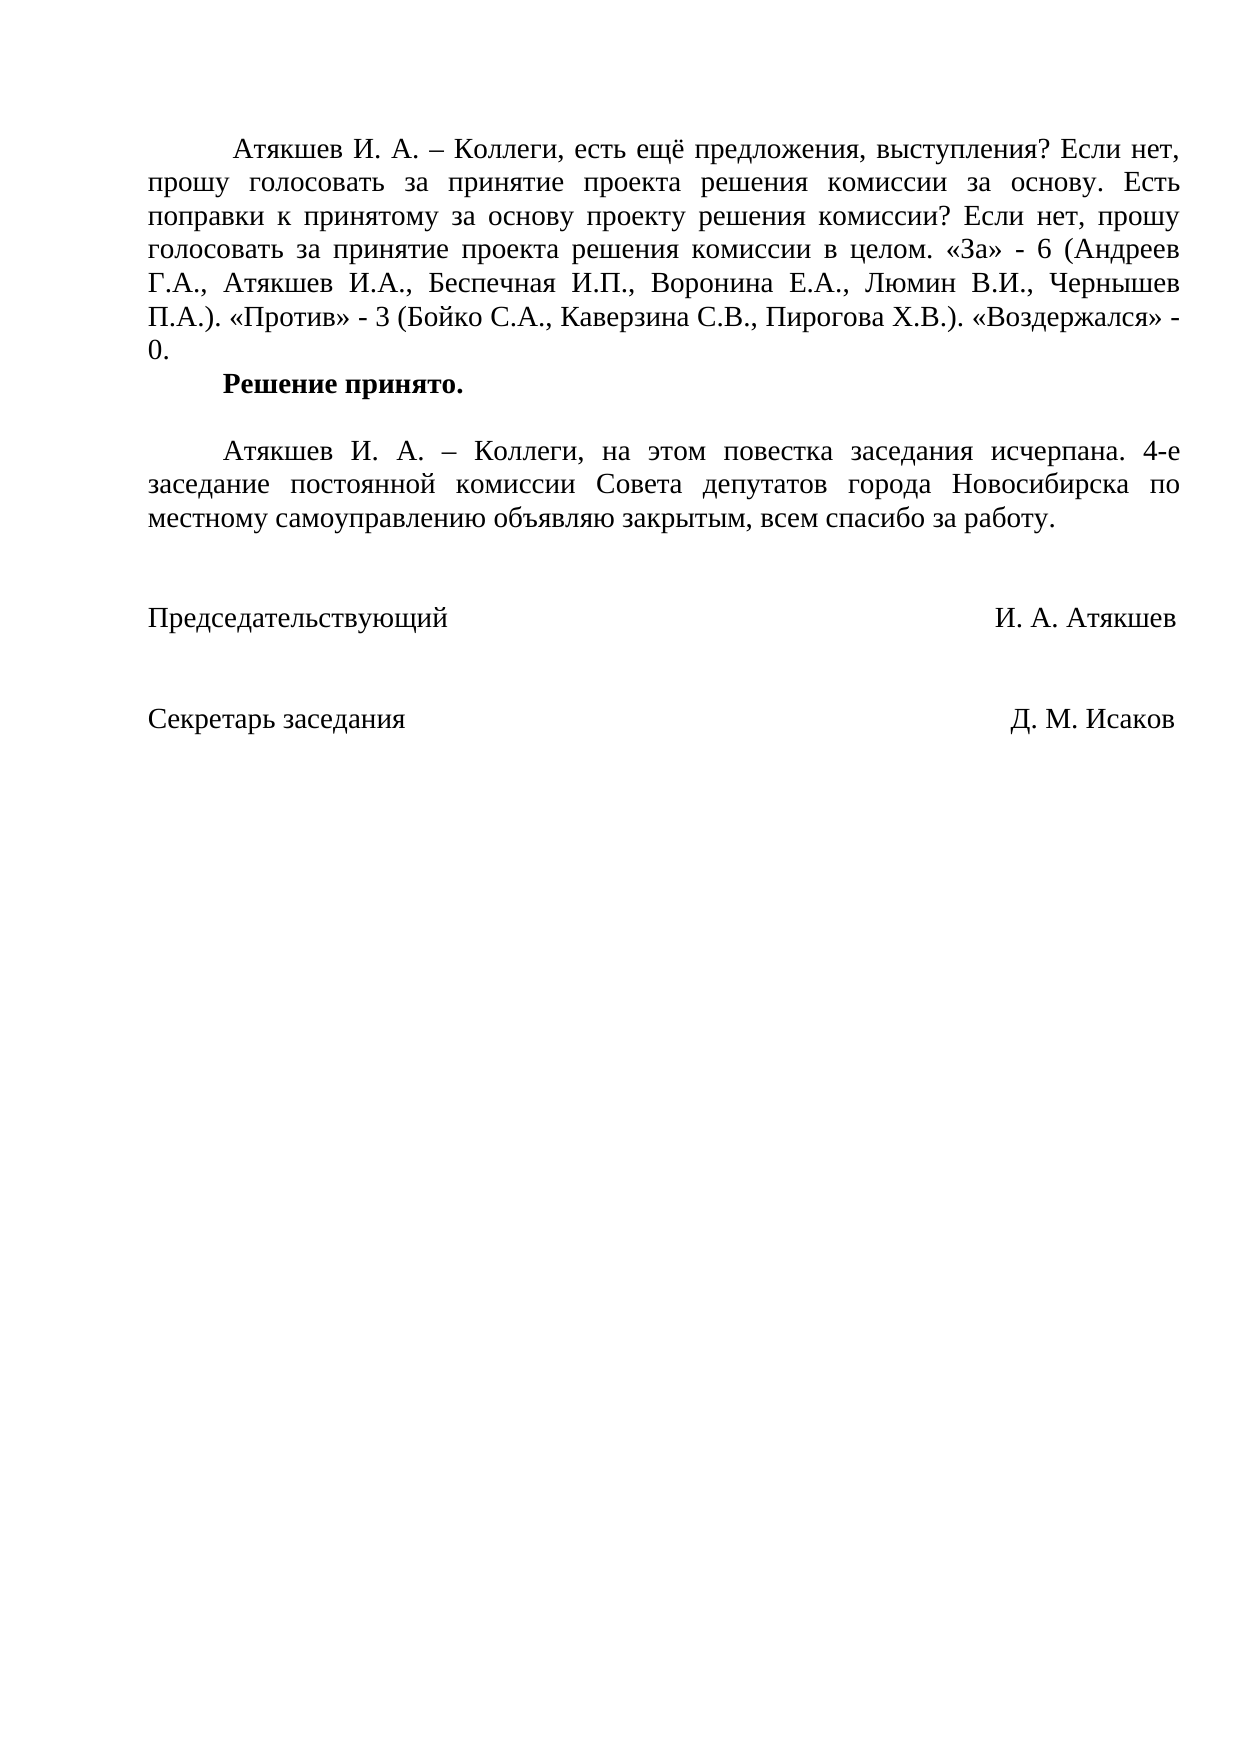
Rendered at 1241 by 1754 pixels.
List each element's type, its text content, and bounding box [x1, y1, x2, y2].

text Секретарь заседания Д. М. Исаков [148, 701, 1181, 735]
text Решение принято. [148, 366, 1181, 399]
text Председательствующий И. А. Атякшев [148, 601, 1181, 634]
text Атякшев И. А. – Коллеги, есть ещё предложения, выступления? Если нет, прошу голосовать за принятие проекта решения комиссии за основу. Есть поправки к принятому за основу проекту решения комиссии? Если нет, прошу голосовать за принятие проекта решения комиссии в целом. «За» - 6 (Андреев Г.А., Атякшев И.А., Беспечная И.П., Воронина Е.А., Люмин В.И., Чернышев П.А.). «Против» - 3 (Бойко С.А., Каверзина С.В., Пирогова Х.В.). «Воздержался» - 0. [148, 131, 1181, 366]
text Атякшев И. А. – Коллеги, на этом повестка заседания исчерпана. 4-е заседание постоянной комиссии Совета депутатов города Новосибирска по местному самоуправлению объявляю закрытым, всем спасибо за работу. [148, 433, 1181, 533]
